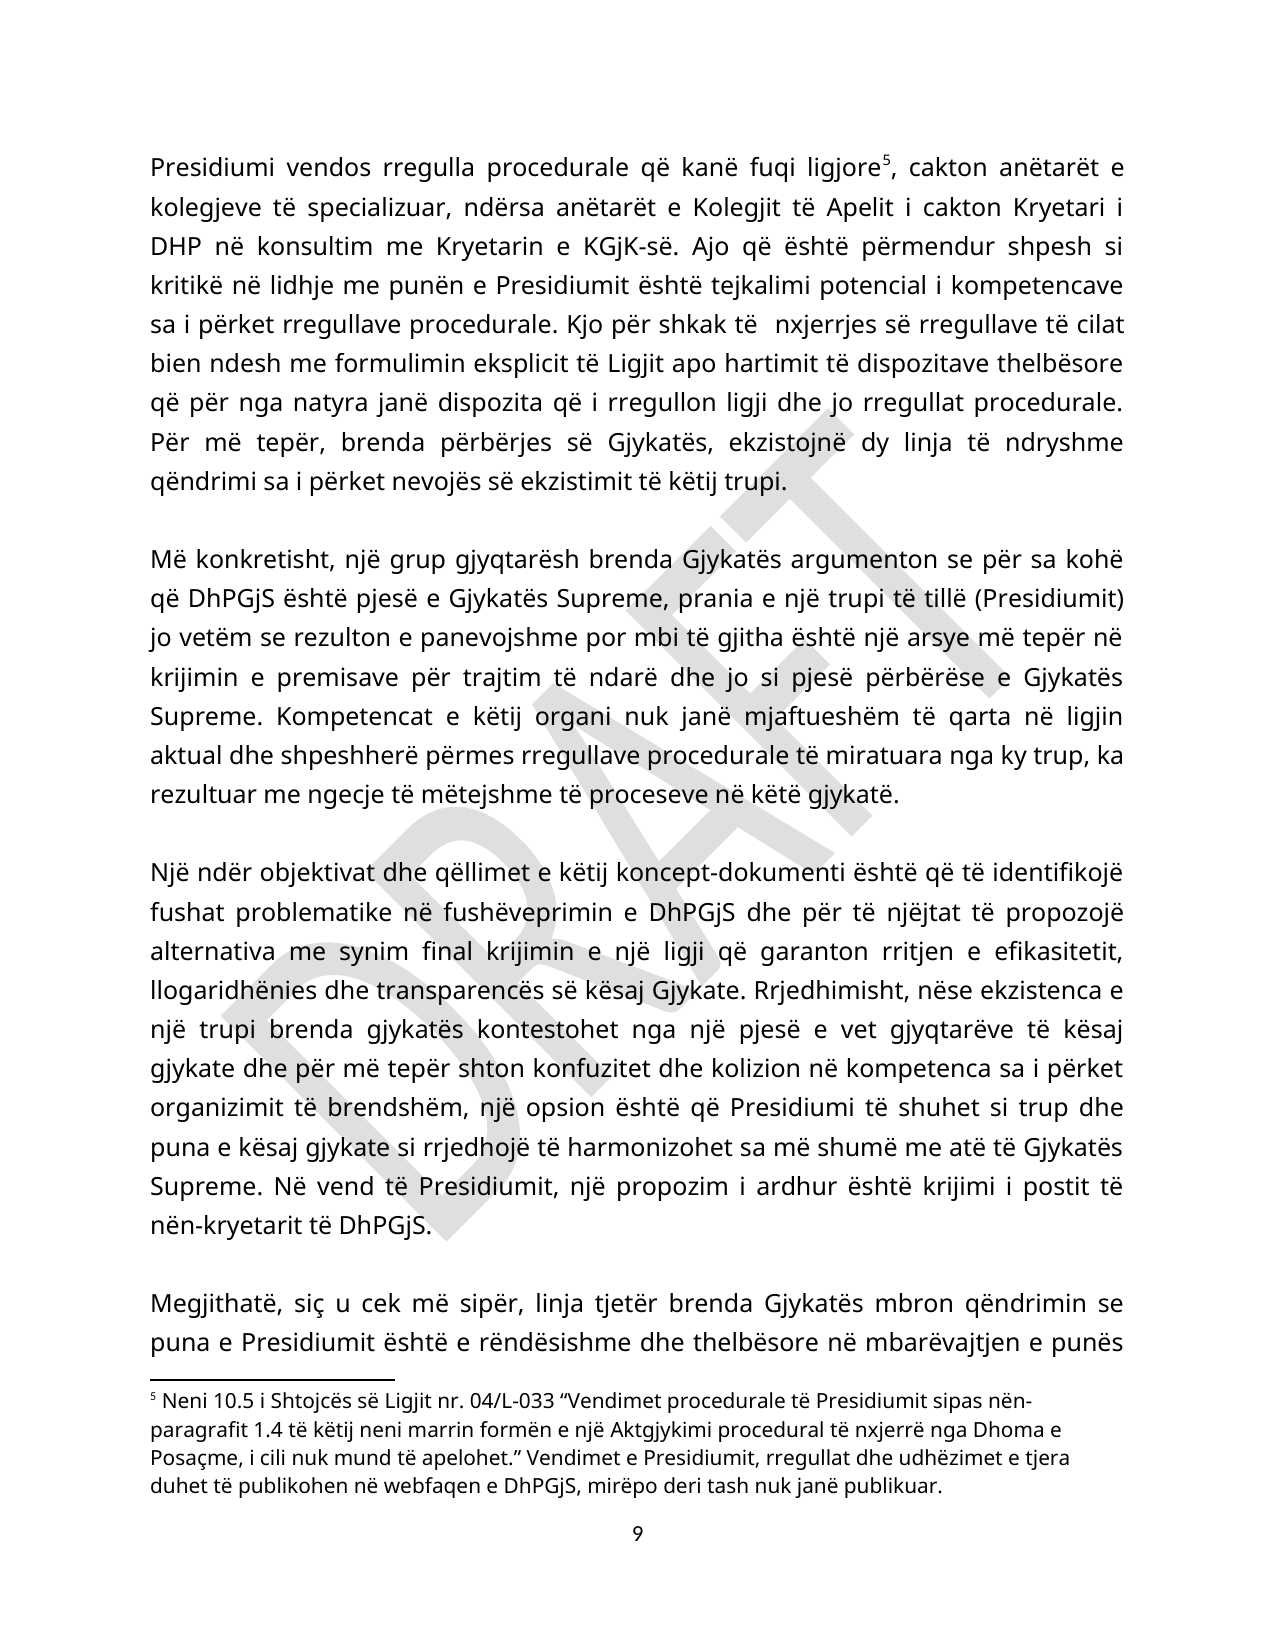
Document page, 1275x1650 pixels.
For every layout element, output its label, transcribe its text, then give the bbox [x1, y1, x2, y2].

text Një ndër objektivat dhe qëllimet e këtij koncept-dokumenti është që të identifikojë fushat problematike në fushëveprimin e DhPGjS dhe për të njëjtat të propozojë alternativa me synim final krijimin e një ligji që garanton rritjen e efikasitetit, llogaridhënies dhe transparencës së kësaj Gjykate. Rrjedhimisht, nëse ekzistenca e një trupi brenda gjykatës kontestohet nga një pjesë e vet gjyqtarëve të kësaj gjykate dhe për më tepër shton konfuzitet dhe kolizion në kompetenca sa i përket organizimit të brendshëm, një opsion është që Presidiumi të shuhet si trup dhe puna e kësaj gjykate si rrjedhojë të harmonizohet sa më shumë me atë të Gjykatës Supreme. Në vend të Presidiumit, një propozim i ardhur është krijimi i postit të nën-kryetarit të DhPGjS. [150, 855, 1125, 1242]
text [150, 1286, 1125, 1359]
text Presidiumi vendos rregulla procedurale që kanë fuqi ligjore, cakton anëtarët e kolegjeve të specializuar, ndërsa anëtarët e Kolegjit të Apelit i cakton Kryetari i DHP në konsultim me Kryetarin e KGjK-së. Ajo që është përmendur shpesh si kritikë në lidhje me punën e Presidiumit është tejkalimi potencial i kompetencave sa i përket rregullave procedurale. Kjo për shkak të nxjerrjes së rregullave të cilat bien ndesh me formulimin eksplicit të Ligjit apo hartimit të dispozitave thelbësore që për nga natyra janë dispozita që i rregullon ligji dhe jo rregullat procedurale. Për më tepër, brenda përbërjes së Gjykatës, ekzistojnë dy linja të ndryshme qëndrimi sa i përket nevojës së ekzistimit të këtij trupi. [150, 150, 1125, 497]
text Më konkretisht, një grup gjyqtarësh brenda Gjykatës argumenton se për sa kohë që DhPGjS është pjesë e Gjykatës Supreme, prania e një trupi të tillë (Presidiumit) jo vetëm se rezulton e panevojshme por mbi të gjitha është një arsye më tepër në krijimin e premisave për trajtim të ndarë dhe jo si pjesë përbërëse e Gjykatës Supreme. Kompetencat e këtij organi nuk janë mjaftueshëm të qarta në ligjin aktual dhe shpeshherë përmes rregullave procedurale të miratuara nga ky trup, ka rezultuar me ngecje të mëtejshme të proceseve në këtë gjykatë. [150, 542, 1125, 811]
